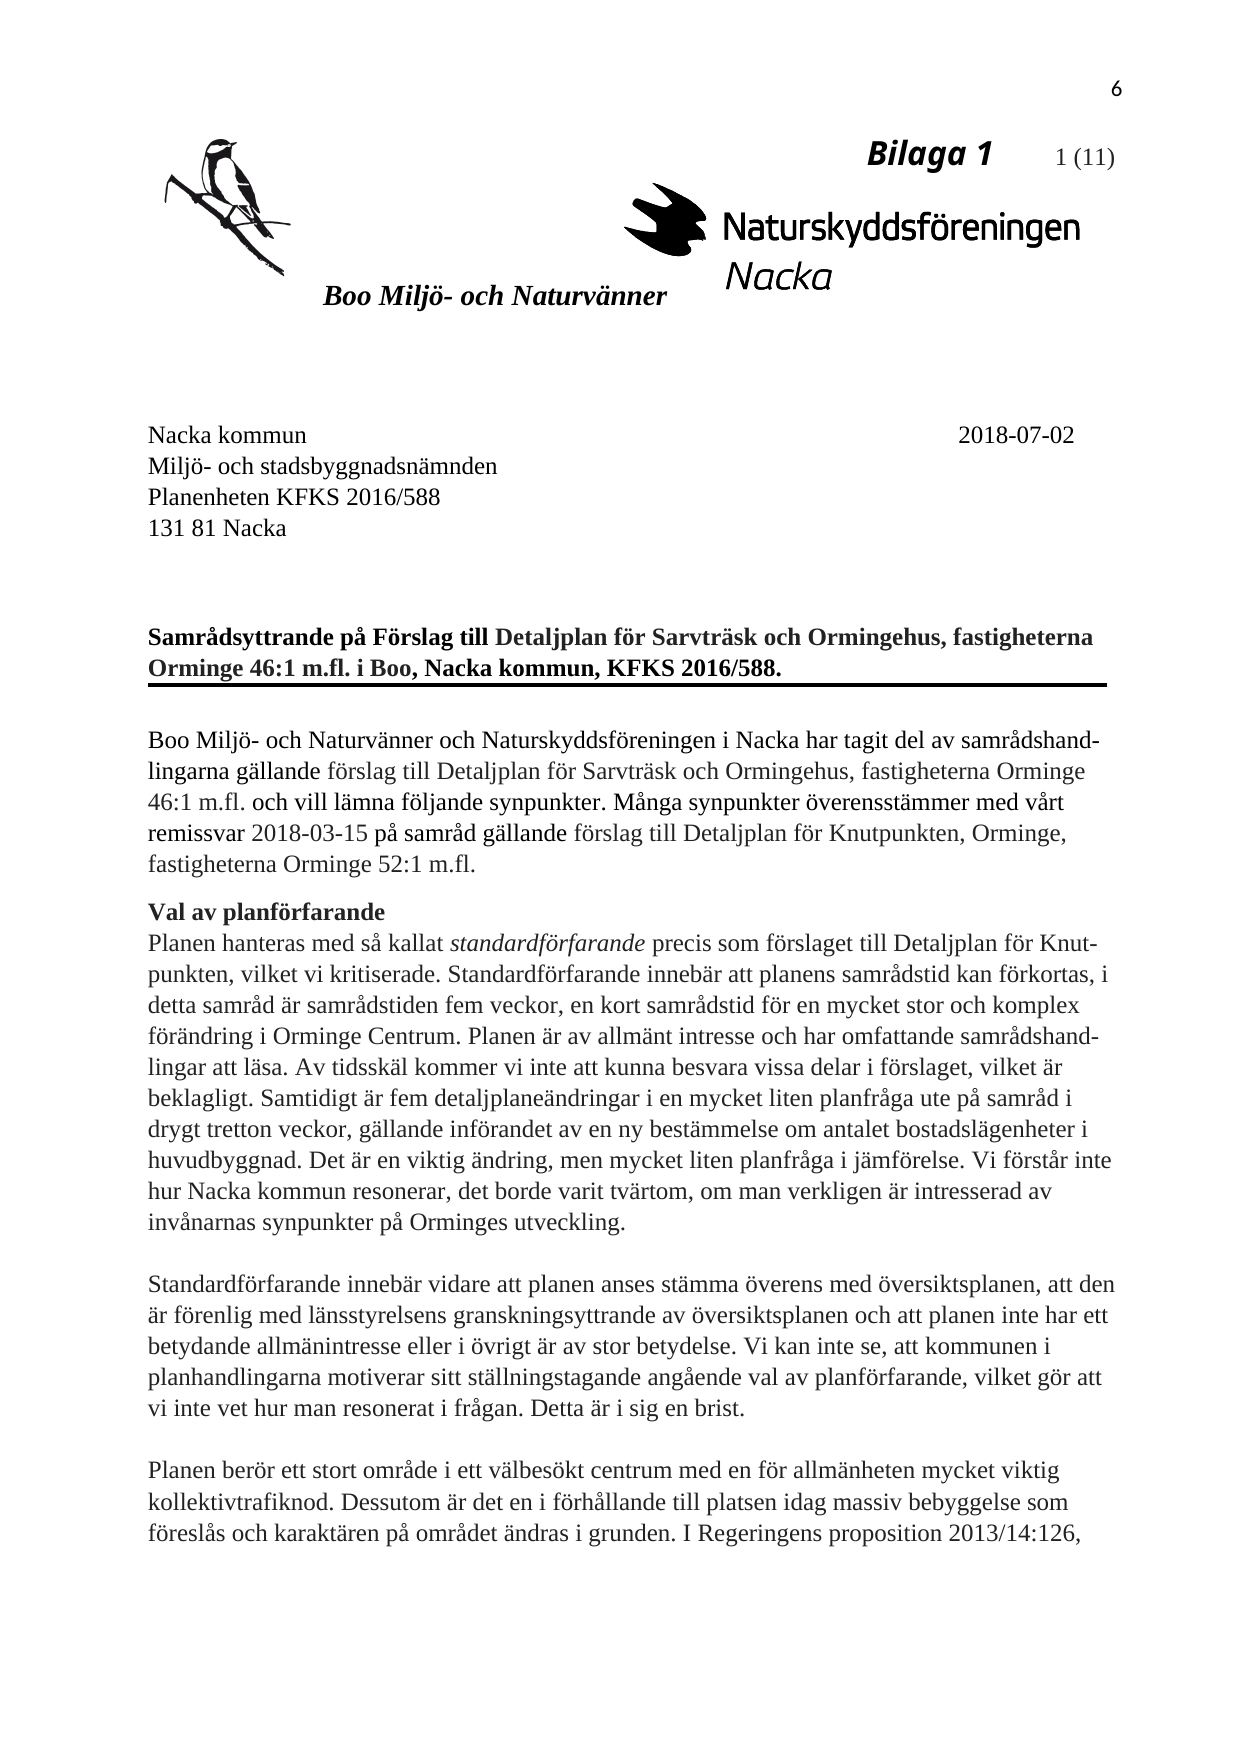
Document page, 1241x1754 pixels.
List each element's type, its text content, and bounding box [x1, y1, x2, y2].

text Planen berör ett stort område i ett välbesökt centrum med en för allmänheten mycket viktig kollektivtrafiknod. Dessutom är det en i förhållande till platsen idag massiv bebyggelse som föreslås och karaktären på området ändras i grunden. I Regeringens proposition 2013/14:126, [148, 1456, 1122, 1546]
text Bilaga 1 1 (11) [304, 130, 1122, 175]
text Miljö- och stadsbyggnadsnämnden [148, 451, 1122, 480]
text Planen hanteras med så kallat standardförfarande precis som förslaget till Detaljplan för Knut-punkten, vilket vi kritiserade. Standardförfarande innebär att planens samrådstid kan förkortas, i detta samråd är samrådstiden fem veckor, en kort samrådstid för en mycket stor och komplex förändring i Orminge Centrum. Planen är av allmänt intresse och har omfattande samrådshand-lingar att läsa. Av tidsskäl kommer vi inte att kunna besvara vissa delar i förslaget, vilket är beklagligt. Samtidigt är fem detaljplaneändringar i en mycket liten planfråga ute på samråd i drygt tretton veckor, gällande införandet av en ny bestämmelse om antalet bostadslägenheter i huvudbyggnad. Det är en viktig ändring, men mycket liten planfråga i jämförelse. Vi förstår inte hur Nacka kommun resonerar, det borde varit tvärtom, om man verkligen är intresserad av invånarnas synpunkter på Orminges utveckling. [148, 928, 1122, 1236]
text Nacka kommun 2018-07-02 [148, 420, 1122, 449]
text Samrådsyttrande på Förslag till Detaljplan för Sarvträsk och Ormingehus, fastigheterna Orminge 46:1 m.fl. i Boo, Nacka kommun, KFKS 2016/588. [148, 622, 1107, 683]
text 131 81 Nacka [148, 513, 1122, 542]
text Boo Miljö- och Naturvänner och Naturskyddsföreningen i Nacka har tagit del av samrådshand-lingarna gällande förslag till Detaljplan för Sarvträsk och Ormingehus, fastigheterna Orminge 46:1 m.fl. och vill lämna följande synpunkter. Många synpunkter överensstämmer med vårt remissvar 2018-03-15 på samråd gällande förslag till Detaljplan för Knutpunkten, Orminge, fastigheterna Orminge 52:1 m.fl. [148, 725, 1107, 878]
text Boo Miljö- och Naturvänner [148, 278, 1122, 312]
text Standardförfarande innebär vidare att planen anses stämma överens med översiktsplanen, att den är förenlig med länsstyrelsens granskningsyttrande av översiktsplanen och att planen inte har ett betydande allmänintresse eller i övrigt är av stor betydelse. Vi kan inte se, att kommunen i planhandlingarna motiverar sitt ställningstagande angående val av planförfarande, vilket gör att vi inte vet hur man resonerat i frågan. Detta är i sig en brist. [148, 1269, 1122, 1422]
text Planenheten KFKS 2016/588 [148, 482, 1122, 511]
text Val av planförfarande [148, 897, 1122, 926]
